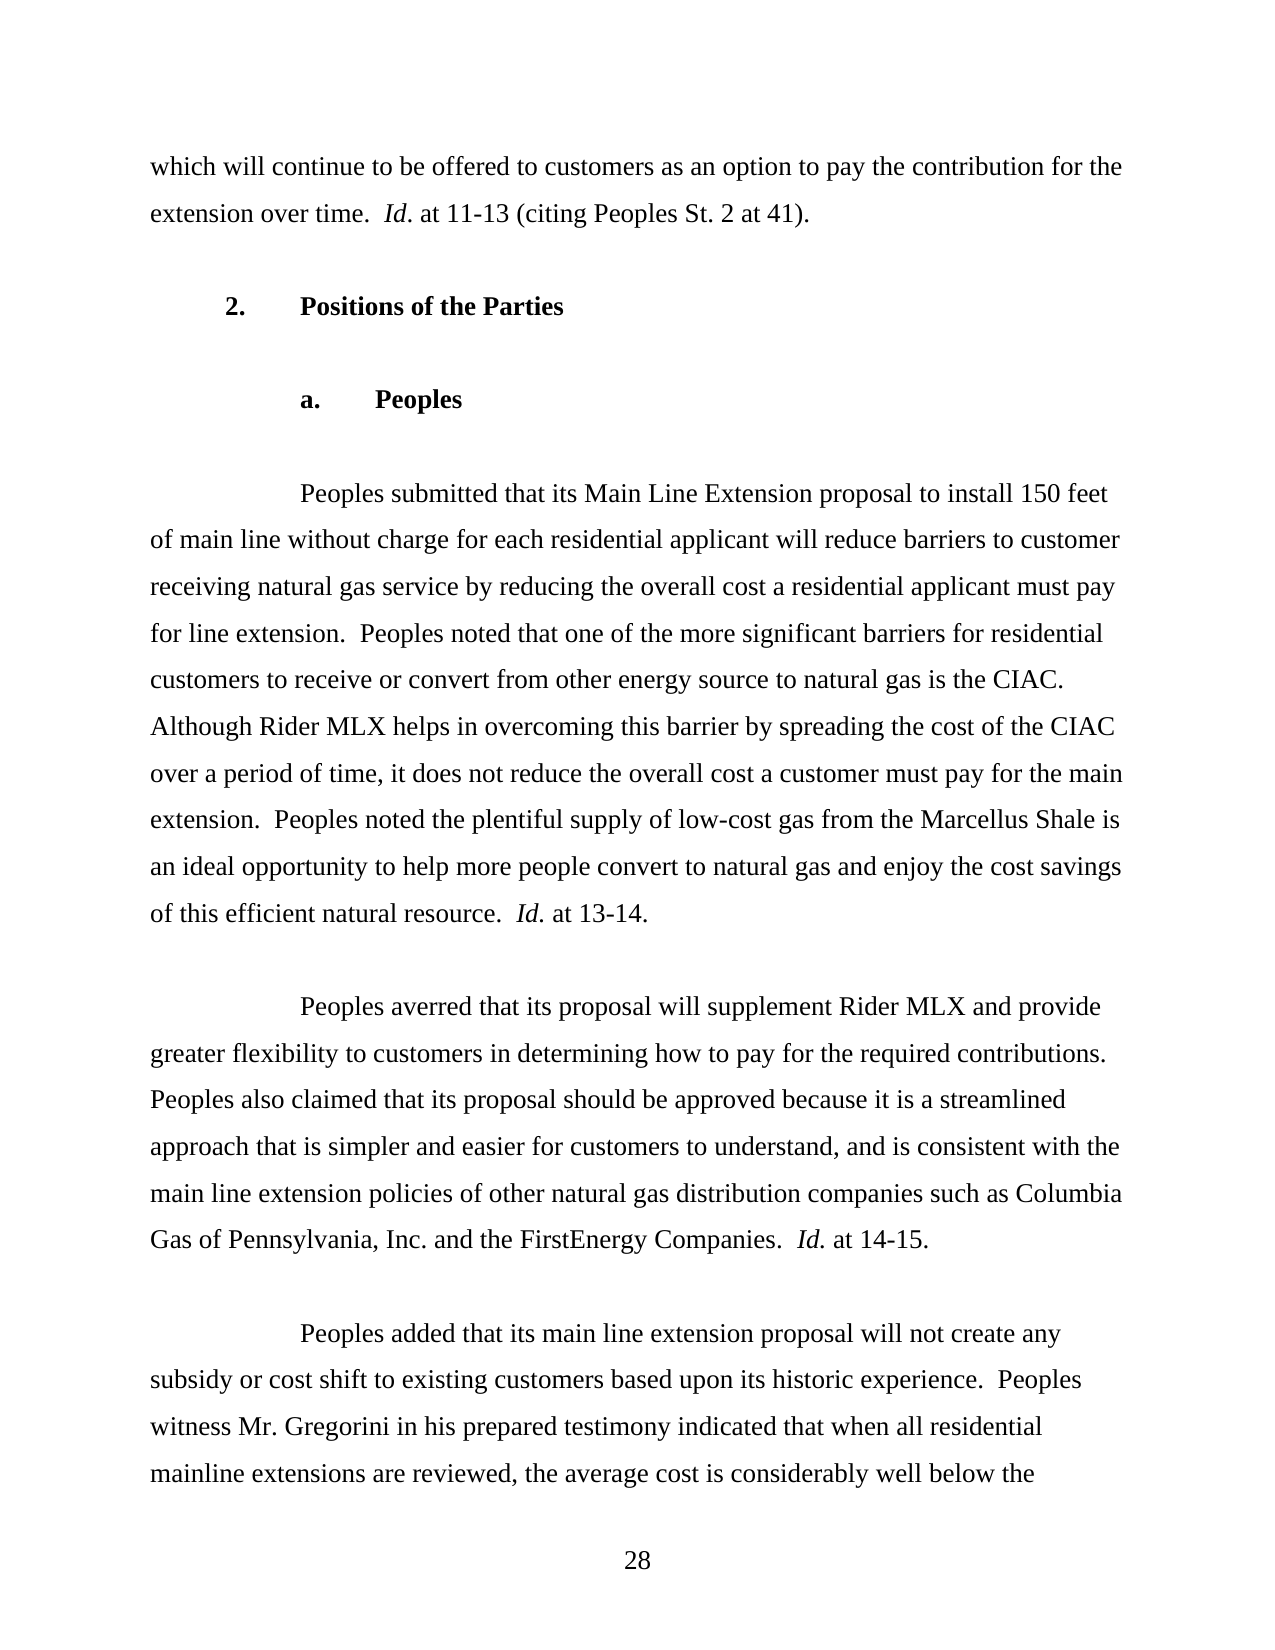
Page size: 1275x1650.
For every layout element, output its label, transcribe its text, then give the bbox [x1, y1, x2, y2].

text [150, 150, 1125, 228]
list a. Peoples [225, 383, 1125, 414]
text Peoples averred that its proposal will supplement Rider MLX and provide greater flexibility to customers in determining how to pay for the required contributions. Peoples also claimed that its proposal should be approved because it is a streamlined approach that is simpler and easier for customers to understand, and is consistent with the main line extension policies of other natural gas distribution companies such as Columbia Gas of Pennsylvania, Inc. and the FirstEnergy Companies. Id. at 14-15. [150, 990, 1125, 1254]
list Positions of the Parties [225, 290, 1125, 321]
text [150, 1317, 1125, 1488]
text Peoples submitted that its Main Line Extension proposal to install 150 feet of main line without charge for each residential applicant will reduce barriers to customer receiving natural gas service by reducing the overall cost a residential applicant must pay for line extension. Peoples noted that one of the more significant barriers for residential customers to receive or convert from other energy source to natural gas is the CIAC. Although Rider MLX helps in overcoming this barrier by spreading the cost of the CIAC over a period of time, it does not reduce the overall cost a customer must pay for the main extension. Peoples noted the plentiful supply of low-cost gas from the Marcellus Shale is an ideal opportunity to help more people convert to natural gas and enjoy the cost savings of this efficient natural resource. Id. at 13-14. [150, 477, 1125, 928]
